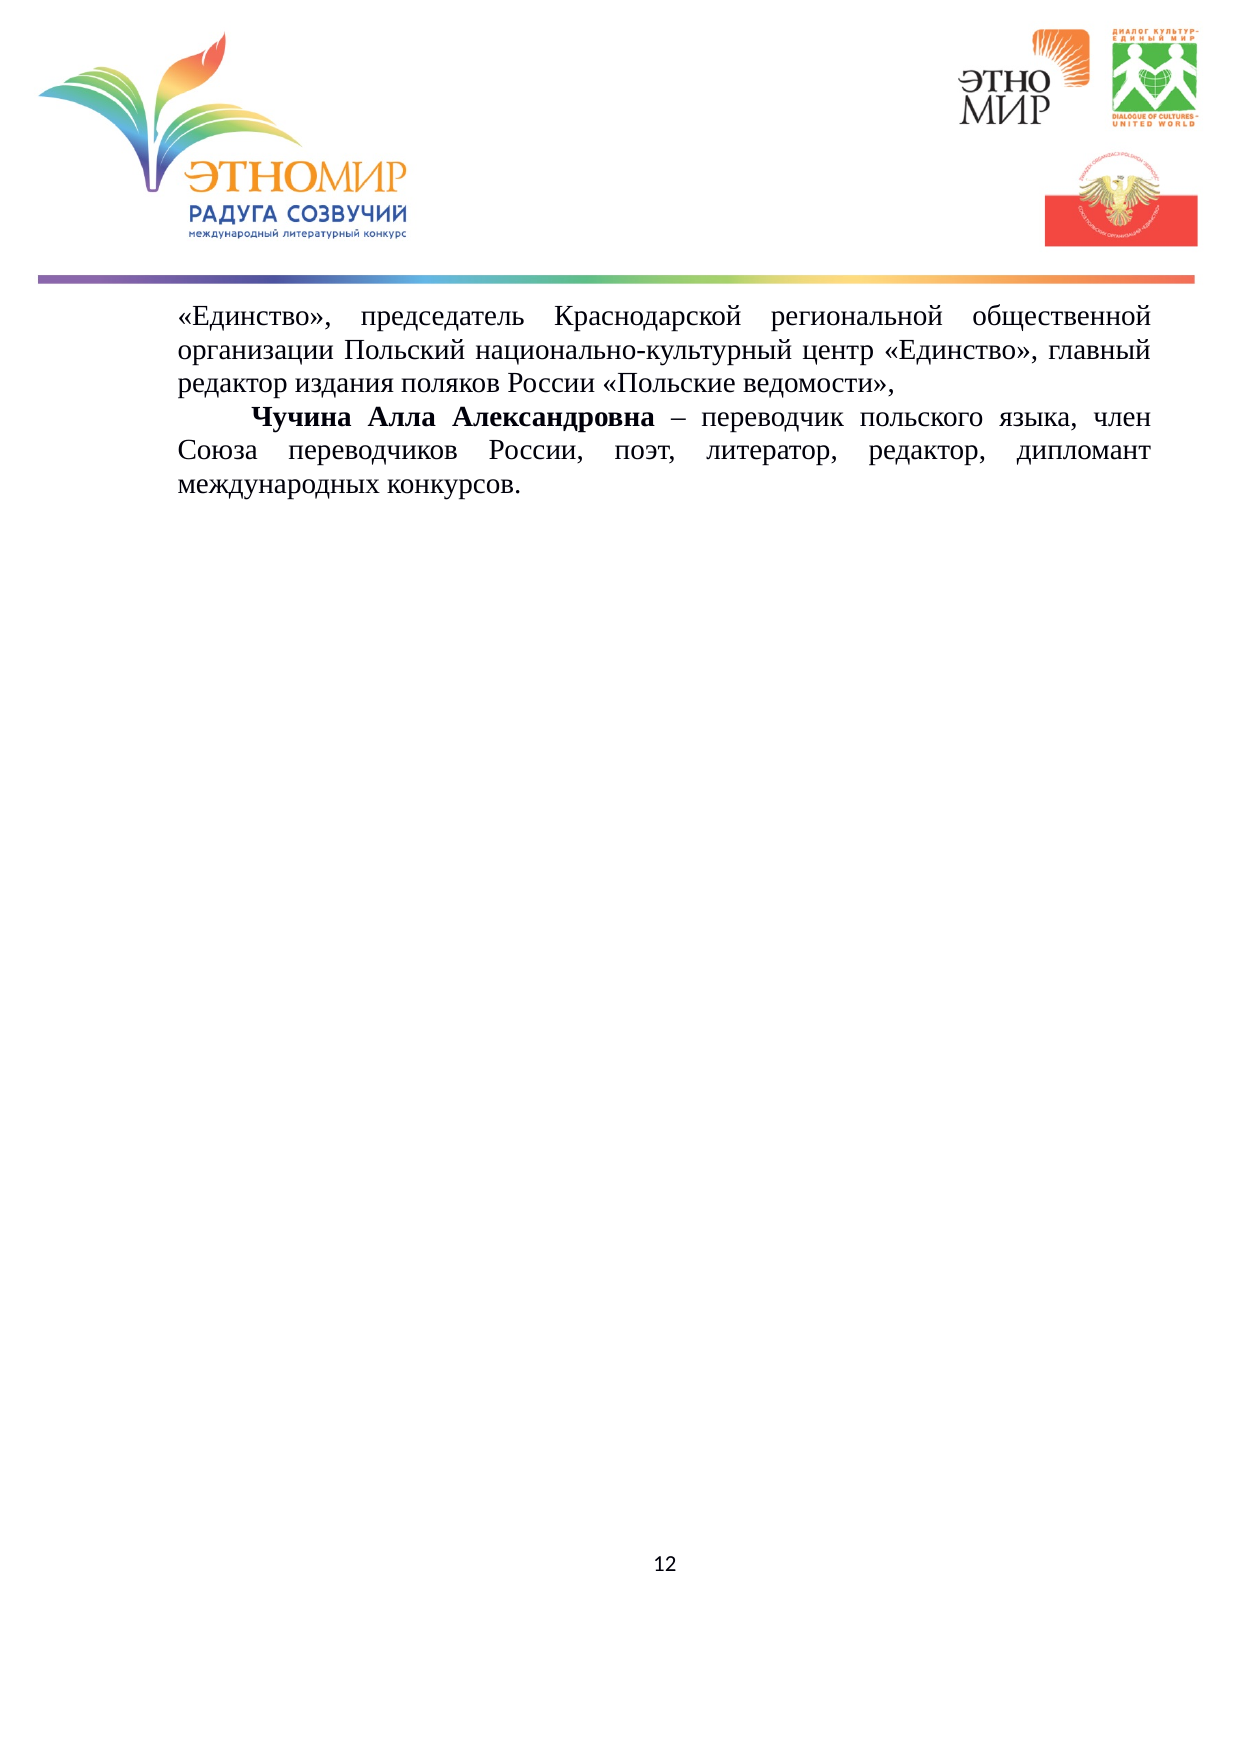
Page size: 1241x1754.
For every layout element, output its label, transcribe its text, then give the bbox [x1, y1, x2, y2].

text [177, 118, 1152, 399]
text Чучина Алла Александровна – переводчик польского языка, член Союза переводчиков России, поэт, литератор, редактор, дипломант международных конкурсов. [177, 399, 1152, 499]
picture [1, 0, 1235, 299]
